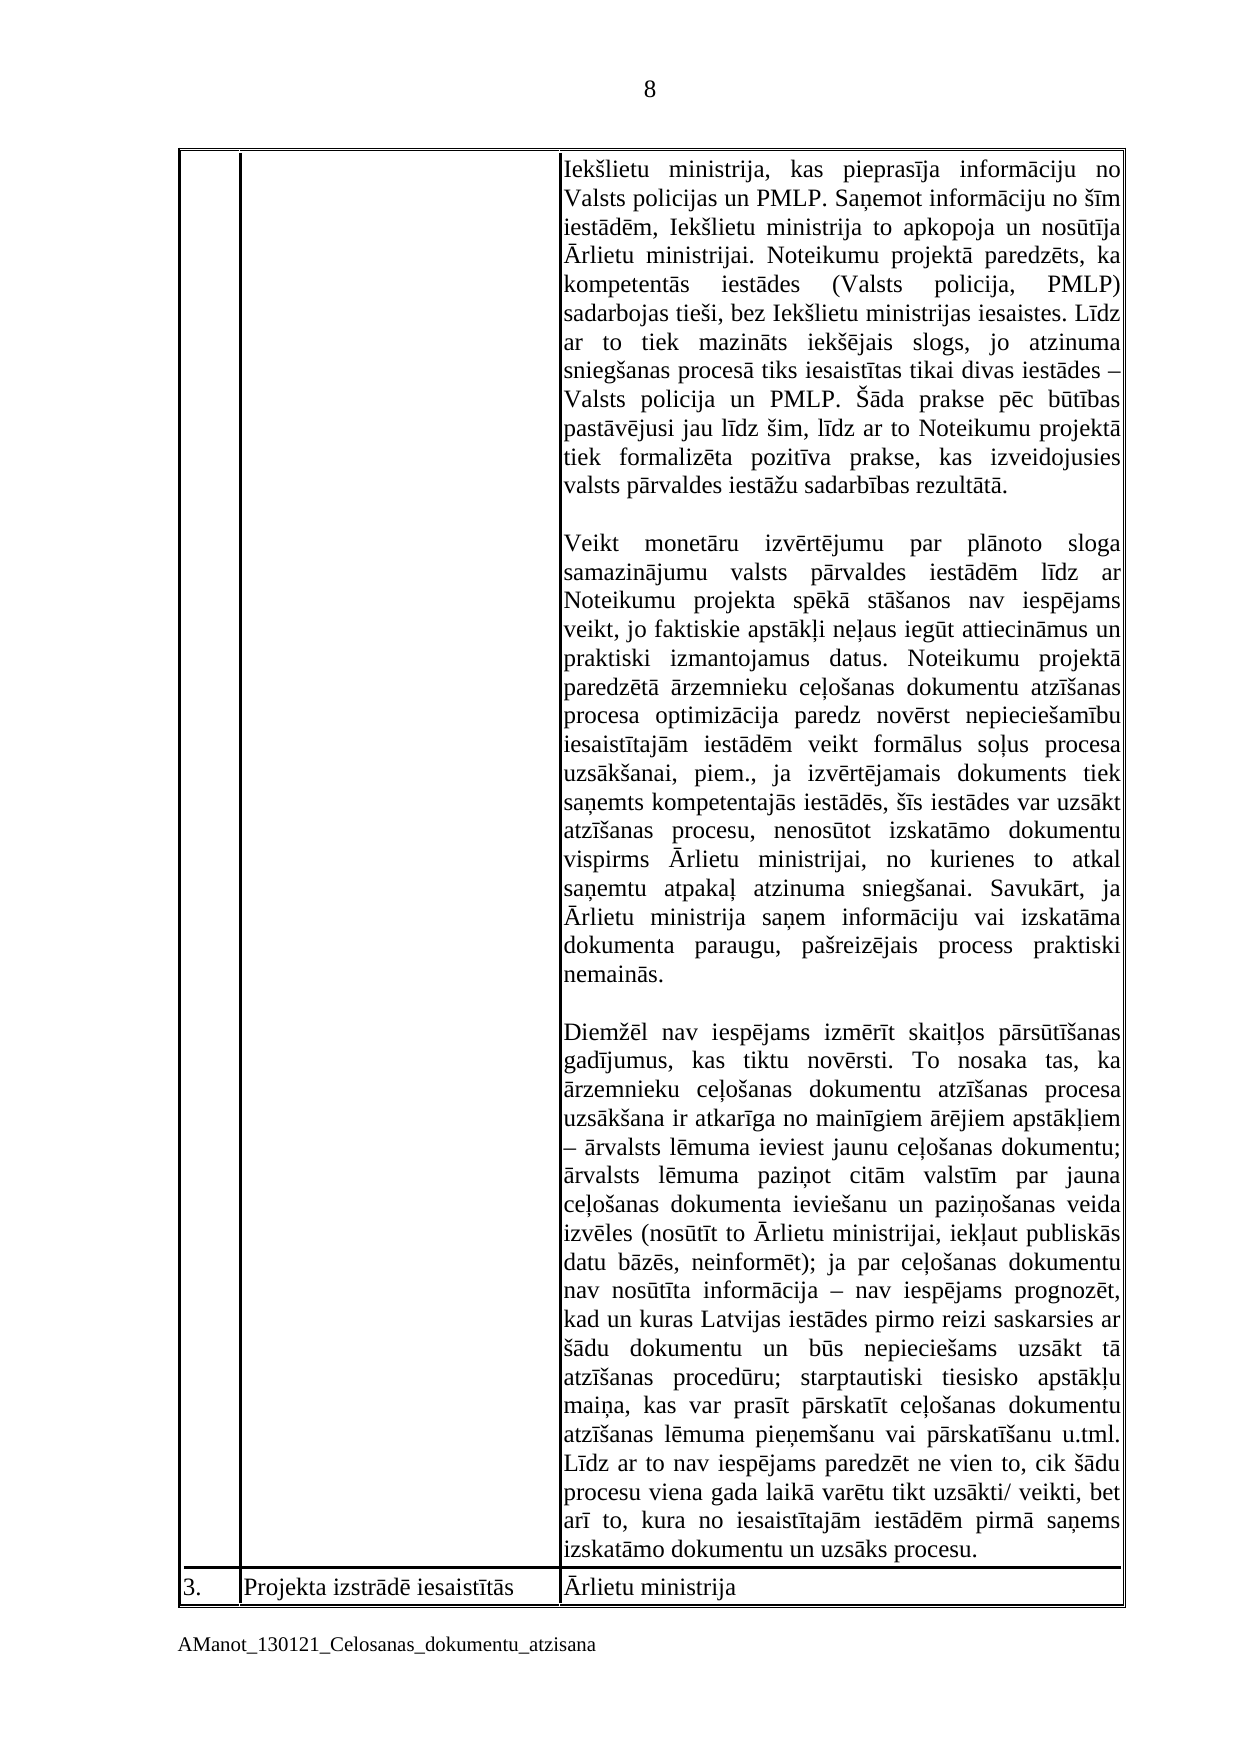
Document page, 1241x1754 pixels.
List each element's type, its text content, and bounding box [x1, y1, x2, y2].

table_cell Ārlietu ministrija [560, 1566, 1123, 1604]
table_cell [240, 149, 560, 1566]
table_cell 3. [181, 1566, 240, 1604]
table_cell 2. [180, 149, 240, 1566]
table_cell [560, 151, 1123, 1566]
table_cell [240, 1569, 560, 1604]
